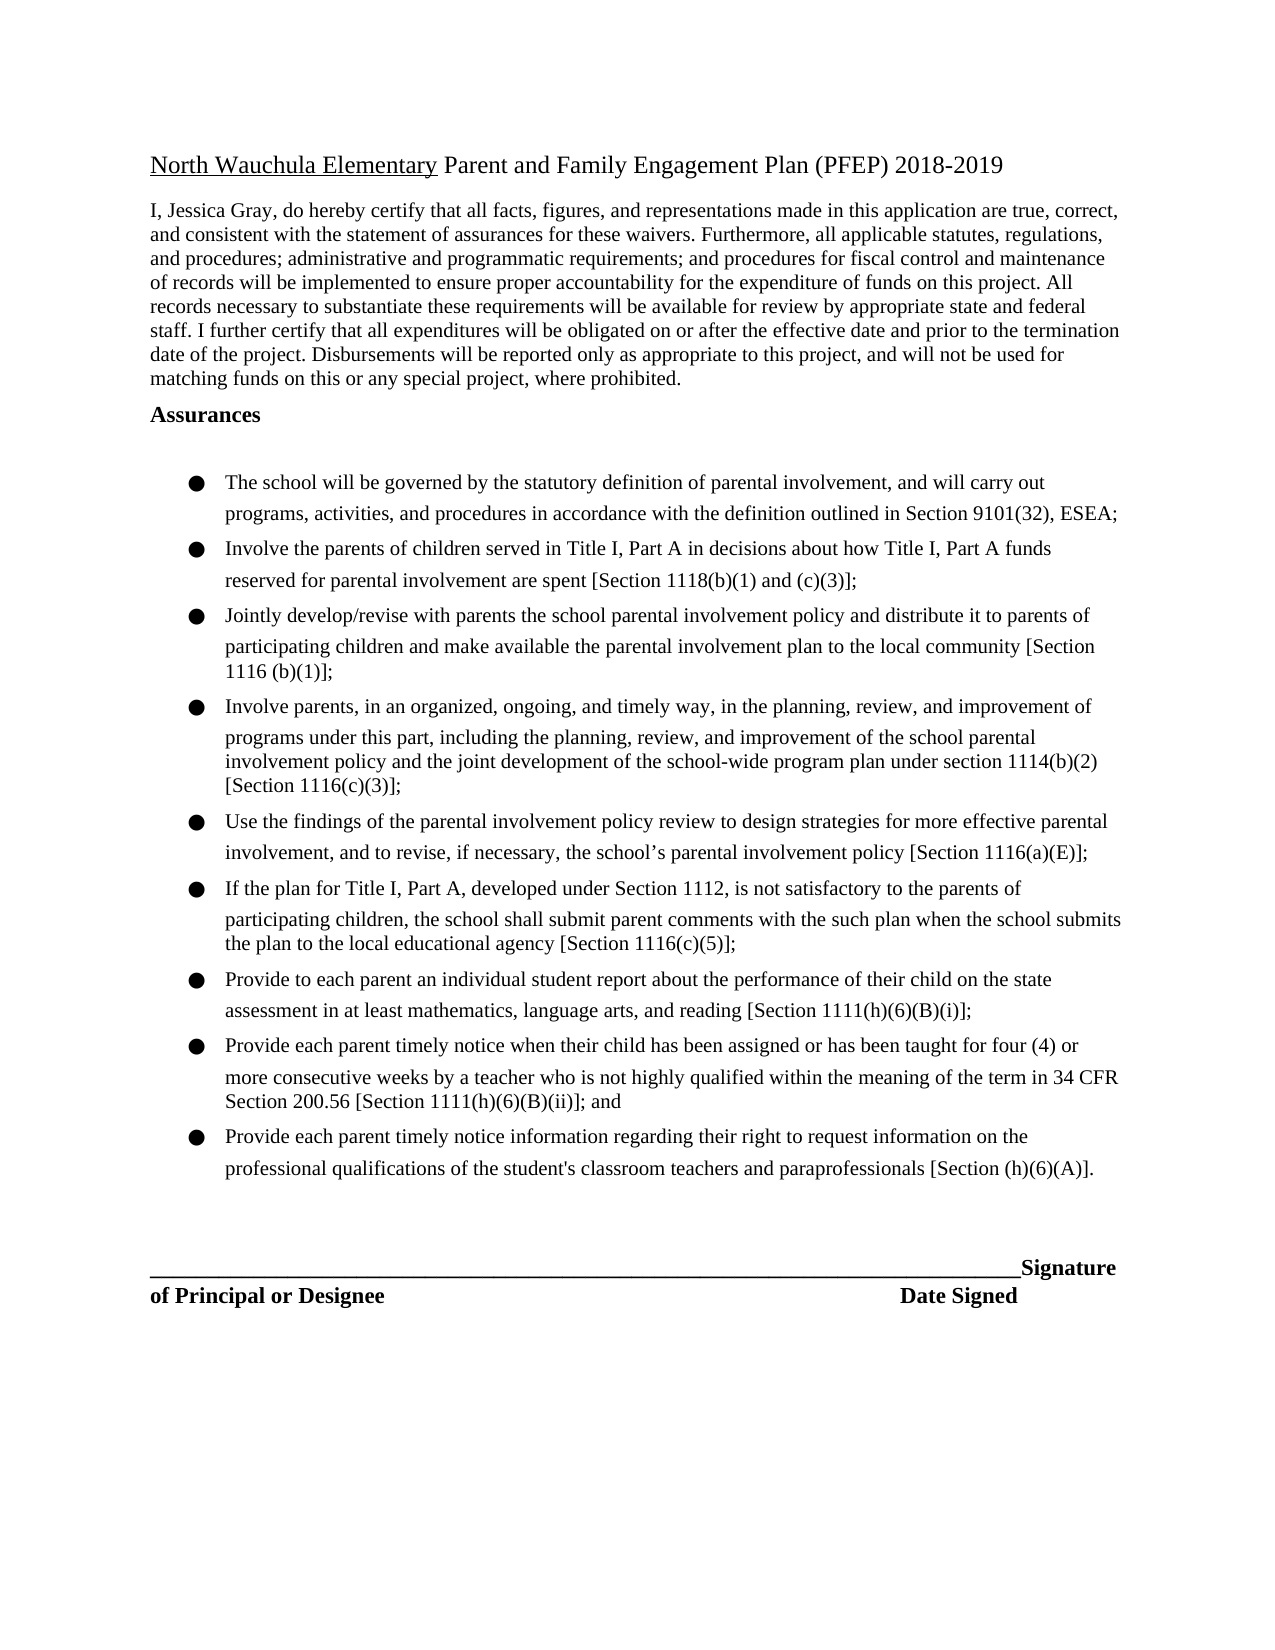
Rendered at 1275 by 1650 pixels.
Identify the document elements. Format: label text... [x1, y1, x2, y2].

text ____________________________________________________________________________Signature of Principal or Designee Date Signed [150, 1254, 1125, 1308]
list Use the findings of the parental involvement policy review to design strategies for more effective parental involvement, and to revise, if necessary, the school’s parental involvement policy [Section 1116(a)(E)]; [187, 797, 1125, 864]
list Provide each parent timely notice when their child has been assigned or has been taught for four (4) or more consecutive weeks by a teacher who is not highly qualified within the meaning of the term in 34 CFR Section 200.56 [Section 1111(h)(6)(B)(ii)]; and [187, 1022, 1125, 1113]
list If the plan for Title I, Part A, developed under Section 1112, is not satisfactory to the parents of participating children, the school shall submit parent comments with the such plan when the school submits the plan to the local educational agency [Section 1116(c)(5)]; [187, 864, 1125, 955]
list Provide each parent timely notice information regarding their right to request information on the professional qualifications of the student's classroom teachers and paraprofessionals [Section (h)(6)(A)]. [187, 1113, 1125, 1179]
text Assurances [150, 401, 1125, 427]
text I, Jessica Gray, do hereby certify that all facts, figures, and representations made in this application are true, correct, and consistent with the statement of assurances for these waivers. Furthermore, all applicable statutes, regulations, and procedures; administrative and programmatic requirements; and procedures for fiscal control and maintenance of records will be implemented to ensure proper accountability for the expenditure of funds on this project. All records necessary to substantiate these requirements will be available for review by appropriate state and federal staff. I further certify that all expenditures will be obligated on or after the effective date and prior to the termination date of the project. Disbursements will be reported only as appropriate to this project, and will not be used for matching funds on this or any special project, where prohibited. [150, 198, 1125, 390]
list Provide to each parent an individual student report about the performance of their child on the state assessment in at least mathematics, language arts, and reading [Section 1111(h)(6)(B)(i)]; [187, 955, 1125, 1022]
list Jointly develop/revise with parents the school parental involvement policy and distribute it to parents of participating children and make available the parental involvement plan to the local community [Section 1116 (b)(1)]; [187, 592, 1125, 683]
list Involve parents, in an organized, ongoing, and timely way, in the planning, review, and improvement of programs under this part, including the planning, review, and improvement of the school parental involvement policy and the joint development of the school-wide program plan under section 1114(b)(2) [Section 1116(c)(3)]; [187, 683, 1125, 797]
text North Wauchula Elementary Parent and Family Engagement Plan (PFEP) 2018-2019 [150, 150, 1125, 179]
list The school will be governed by the statutory definition of parental involvement, and will carry out programs, activities, and procedures in accordance with the definition outlined in Section 9101(32), ESEA; [187, 458, 1125, 525]
list Involve the parents of children served in Title I, Part A in decisions about how Title I, Part A funds reserved for parental involvement are spent [Section 1118(b)(1) and (c)(3)]; [187, 525, 1125, 592]
